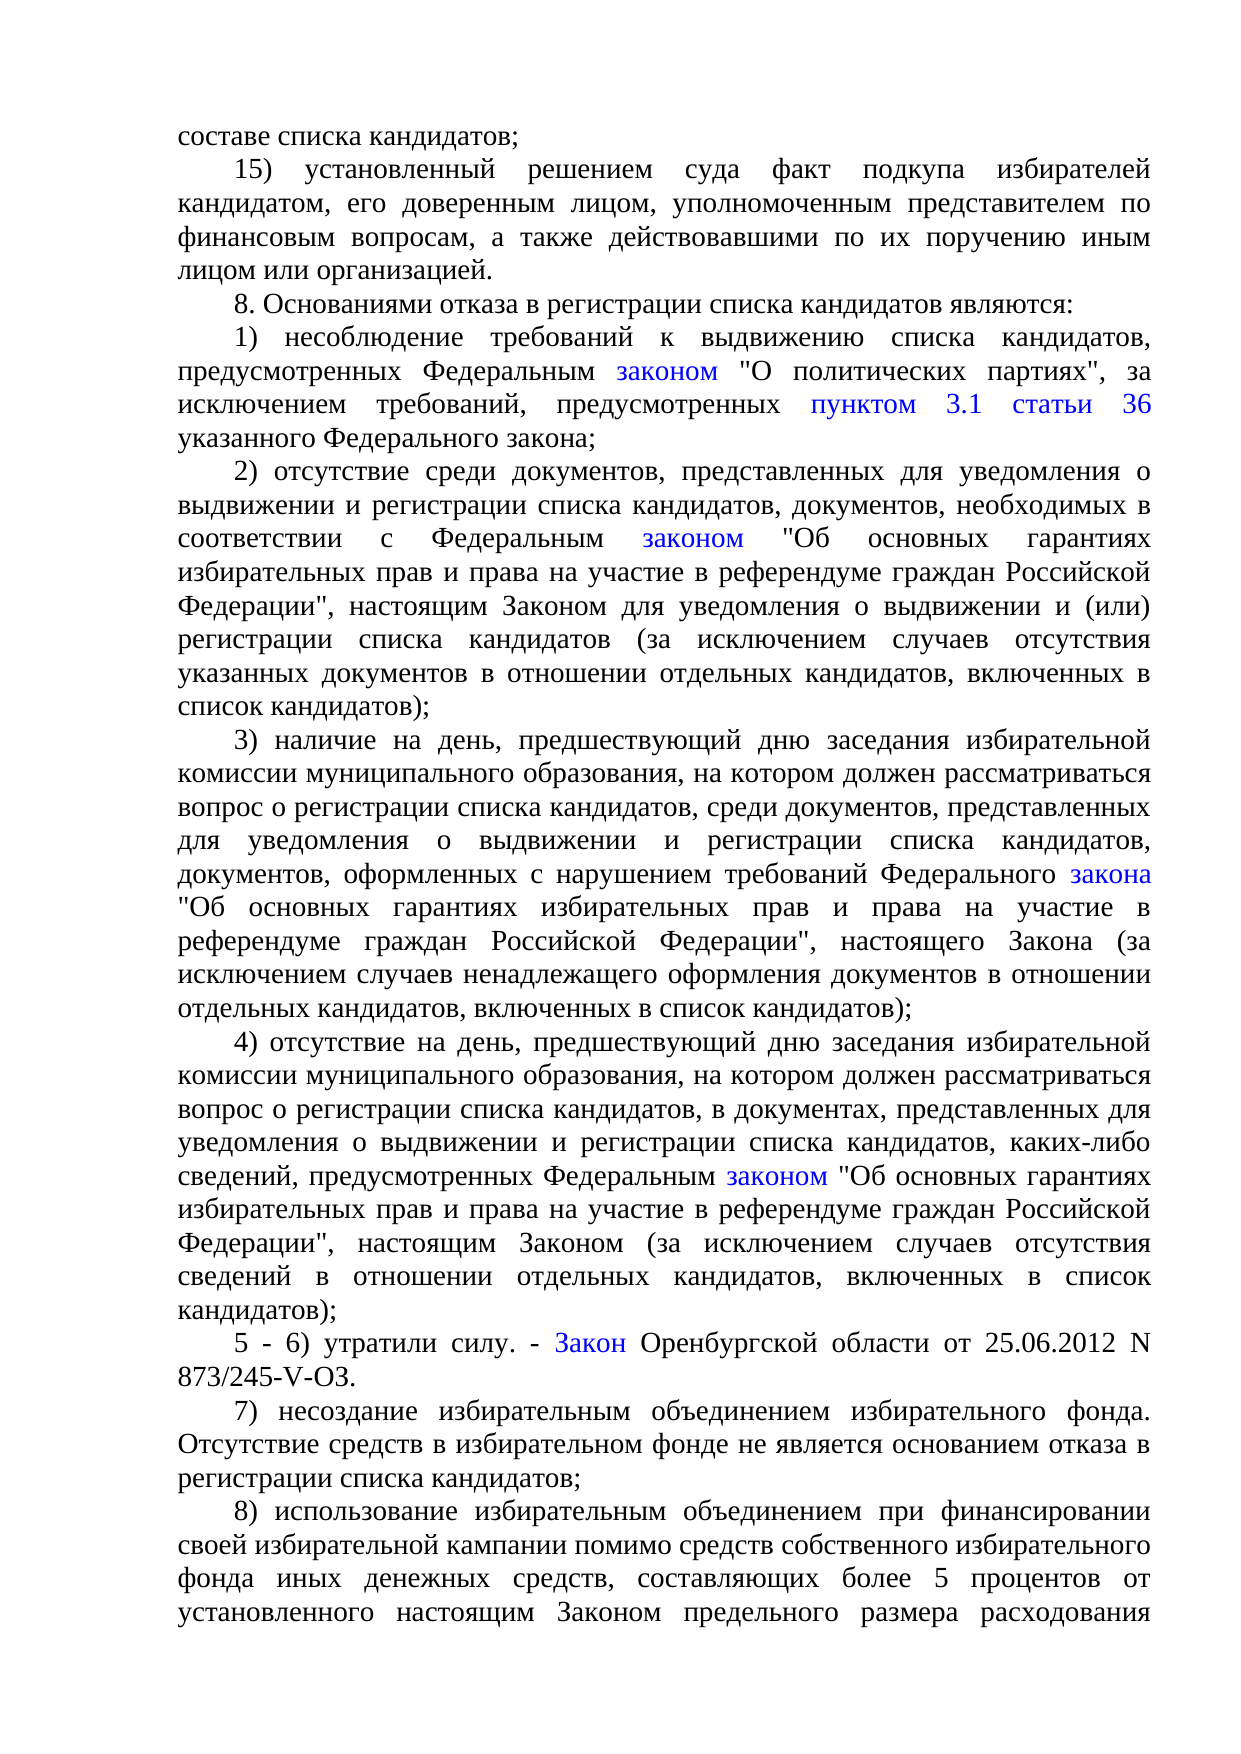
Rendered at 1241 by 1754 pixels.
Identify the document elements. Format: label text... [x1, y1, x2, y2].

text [177, 1493, 1152, 1627]
text 15) установленный решением суда факт подкупа избирателей кандидатом, его доверенным лицом, уполномоченным представителем по финансовым вопросам, а также действовавшими по их поручению иным лицом или организацией. [177, 152, 1152, 286]
text 5 - 6) утратили силу. - Закон Оренбургской области от 25.06.2012 N 873/245-V-ОЗ. [177, 1326, 1152, 1393]
text 3) наличие на день, предшествующий дню заседания избирательной комиссии муниципального образования, на котором должен рассматриваться вопрос о регистрации списка кандидатов, среди документов, представленных для уведомления о выдвижении и регистрации списка кандидатов, документов, оформленных с нарушением требований Федерального закона "Об основных гарантиях избирательных прав и права на участие в референдуме граждан Российской Федерации", настоящего Закона (за исключением случаев ненадлежащего оформления документов в отношении отдельных кандидатов, включенных в список кандидатов); [177, 722, 1152, 1024]
text 4) отсутствие на день, предшествующий дню заседания избирательной комиссии муниципального образования, на котором должен рассматриваться вопрос о регистрации списка кандидатов, в документах, представленных для уведомления о выдвижении и регистрации списка кандидатов, каких-либо сведений, предусмотренных Федеральным законом "Об основных гарантиях избирательных прав и права на участие в референдуме граждан Российской Федерации", настоящим Законом (за исключением случаев отсутствия сведений в отношении отдельных кандидатов, включенных в список кандидатов); [177, 1024, 1152, 1326]
text 7) несоздание избирательным объединением избирательного фонда. Отсутствие средств в избирательном фонде не является основанием отказа в регистрации списка кандидатов; [177, 1393, 1152, 1493]
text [177, 118, 1152, 152]
text 1) несоблюдение требований к выдвижению списка кандидатов, предусмотренных Федеральным законом "О политических партиях", за исключением требований, предусмотренных пунктом 3.1 статьи 36 указанного Федерального закона; [177, 319, 1152, 453]
text 8. Основаниями отказа в регистрации списка кандидатов являются: [177, 286, 1152, 319]
text 2) отсутствие среди документов, представленных для уведомления о выдвижении и регистрации списка кандидатов, документов, необходимых в соответствии с Федеральным законом "Об основных гарантиях избирательных прав и права на участие в референдуме граждан Российской Федерации", настоящим Законом для уведомления о выдвижении и (или) регистрации списка кандидатов (за исключением случаев отсутствия указанных документов в отношении отдельных кандидатов, включенных в список кандидатов); [177, 453, 1152, 722]
